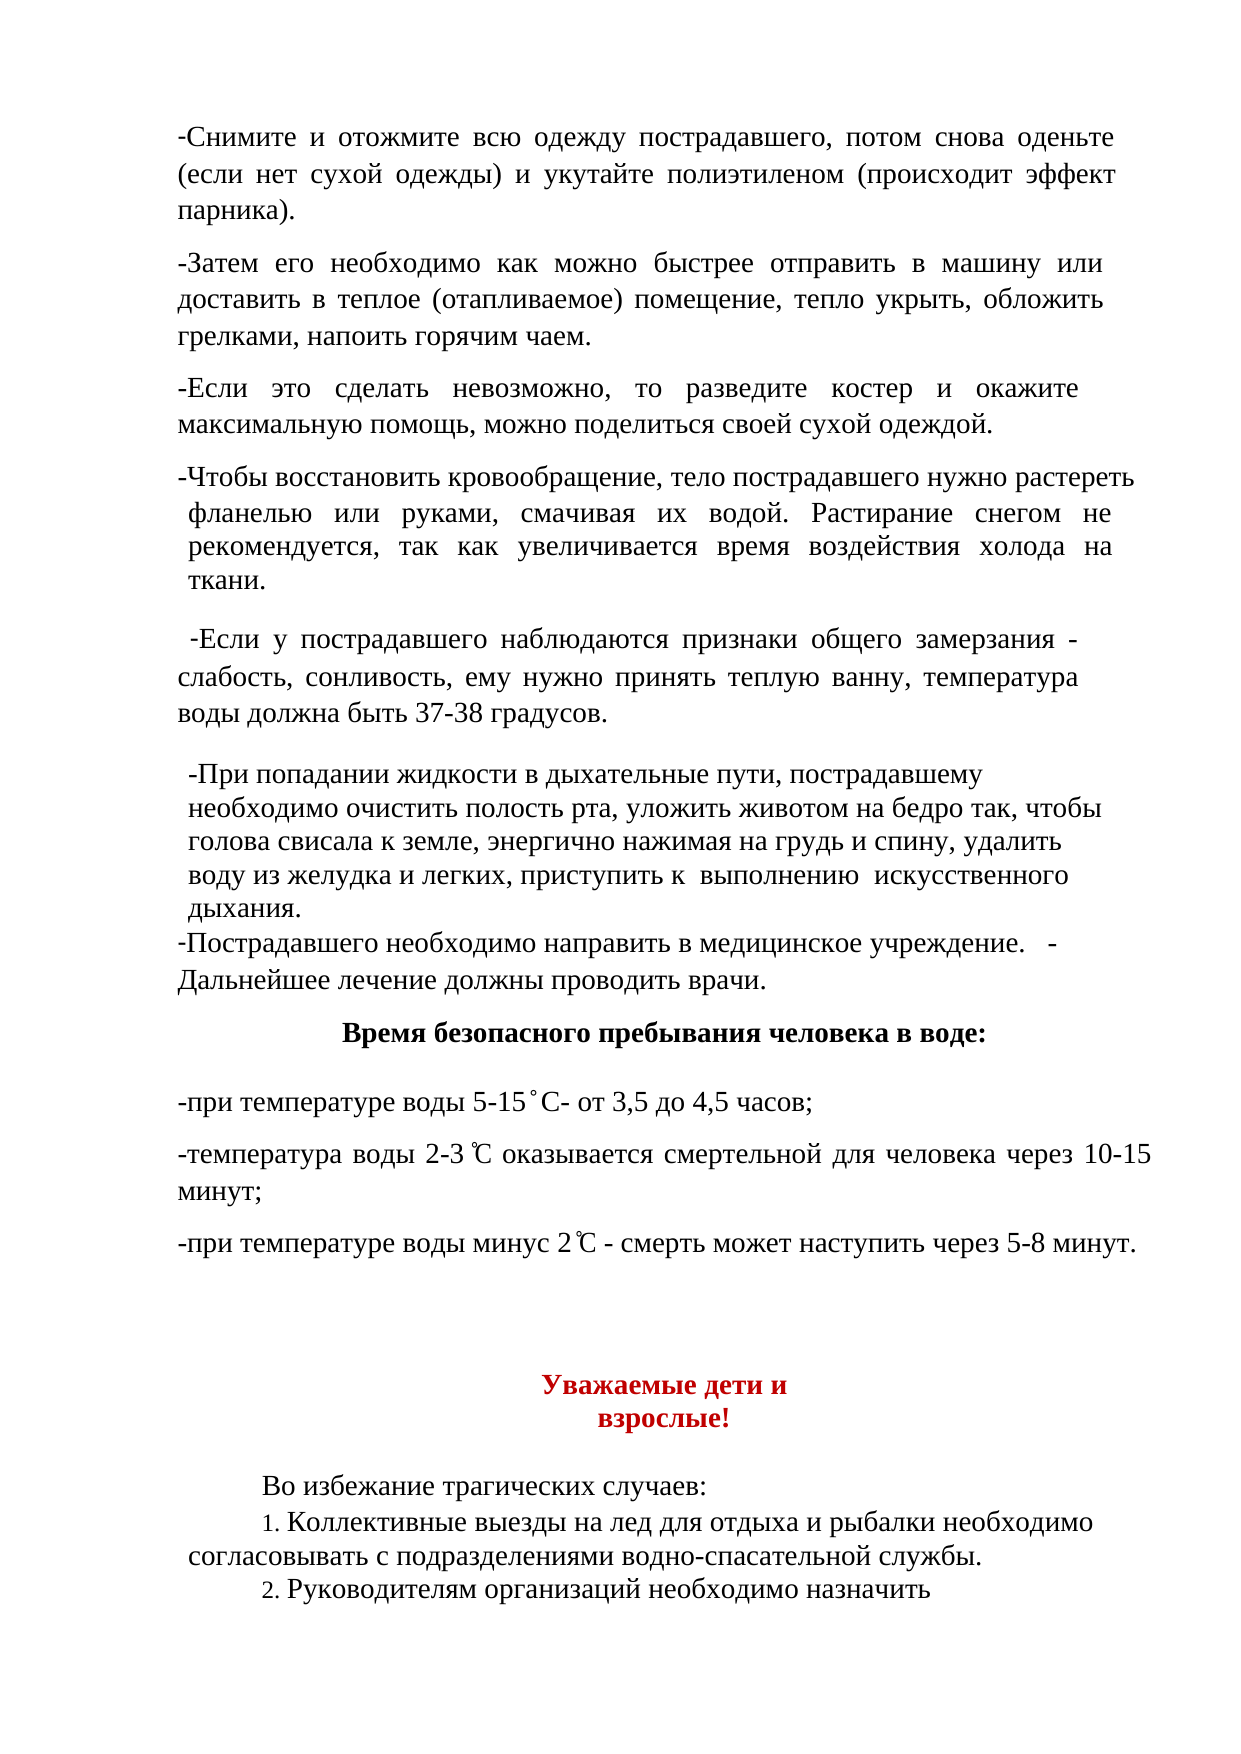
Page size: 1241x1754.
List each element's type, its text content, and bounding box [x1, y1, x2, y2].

text -При попадании жидкости в дыхательные пути, пострадавшему необходимо очистить полость рта, уложить животом на бедро так, чтобы голова свисала к земле, энергично нажимая на грудь и спину, удалить воду из желудка и легких, приступить к выполнению искусственного дыхания. [188, 756, 1121, 924]
text -Чтобы восстановить кровообращение, тело пострадавшего нужно растереть [177, 459, 1152, 493]
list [188, 1571, 995, 1605]
list Коллективные выезды на лед для отдыха и рыбалки необходимо согласовывать с подразделениями водно-спасательной службы. [188, 1504, 1134, 1571]
text -Затем его необходимо как можно быстрее отправить в машину или доставить в теплое (отапливаемое) помещение, тепло укрыть, обложить грелками, напоить горячим чаем. [177, 245, 1104, 351]
text -Если у пострадавшего наблюдаются признаки общего замерзания - слабость, сонливость, ему нужно принять теплую ванну, температура воды должна быть 37-38 градусов. [177, 621, 1079, 728]
text -Пострадавшего необходимо направить в медицинское учреждение. -Дальнейшее лечение должны проводить врачи. [177, 924, 1118, 996]
text Во избежание трагических случаев: [262, 1468, 1152, 1502]
text -при температуре воды 5-15 ̊ С- от 3,5 до 4,5 часов; [177, 1084, 1152, 1117]
text -температура воды 2-3 ̊С оказывается смертельной для человека через 10-15 минут; [177, 1137, 1152, 1206]
text -при температуре воды минус 2 ̊С - смерть может наступить через 5-8 минут. [177, 1226, 1152, 1259]
text фланелью или руками, смачивая их водой. Растирание снегом не рекомендуется, так как увеличивается время воздействия холода на ткани. [188, 495, 1113, 596]
text -Снимите и отожмите всю одежду пострадавшего, потом снова оденьте (если нет сухой одежды) и укутайте полиэтиленом (происходит эффект парника). [177, 118, 1116, 226]
text -Если это сделать невозможно, то разведите костер и окажите максимальную помощь, можно поделиться своей сухой одеждой. [177, 370, 1078, 440]
subtitle Уважаемые дети и взрослые! [508, 1367, 820, 1434]
subtitle Время безопасного пребывания человека в воде: [177, 1015, 1152, 1048]
